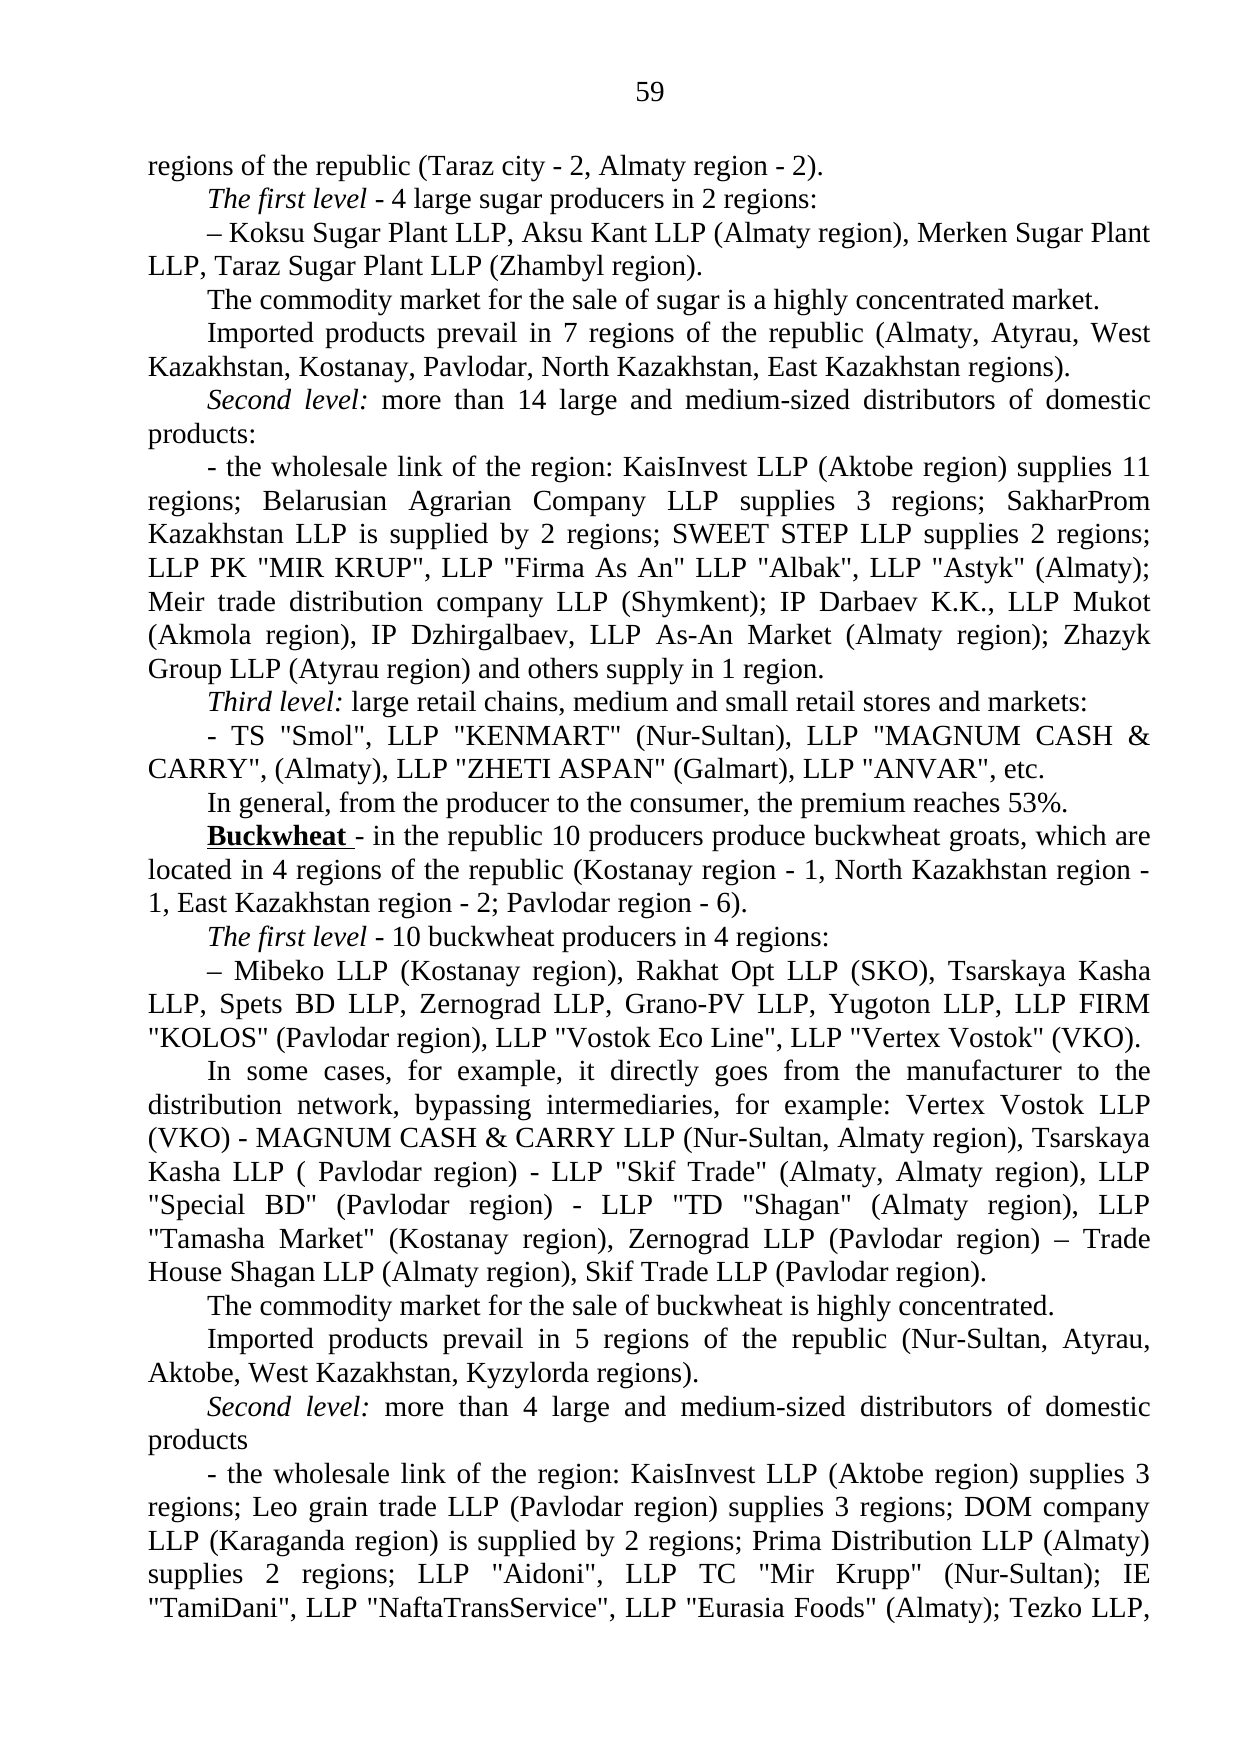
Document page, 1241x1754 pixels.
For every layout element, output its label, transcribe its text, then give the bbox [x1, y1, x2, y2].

text Second level: more than 4 large and medium-sized distributors of domestic products [148, 1389, 1152, 1456]
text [148, 148, 1152, 181]
text The first level - 4 large sugar producers in 2 regions: [148, 181, 1152, 215]
text Imported products prevail in 5 regions of the republic (Nur-Sultan, Atyrau, Aktobe, West Kazakhstan, Kyzylorda regions). [148, 1322, 1152, 1389]
text Third level: large retail chains, medium and small retail stores and markets: [148, 684, 1152, 718]
text The first level - 10 buckwheat producers in 4 regions: [148, 919, 1152, 953]
text In some cases, for example, it directly goes from the manufacturer to the distribution network, bypassing intermediaries, for example: Vertex Vostok LLP (VKO) - MAGNUM CASH & CARRY LLP (Nur-Sultan, Almaty region), Tsarskaya Kasha LLP ( Pavlodar region) - LLP "Skif Trade" (Almaty, Almaty region), LLP "Special BD" (Pavlodar region) - LLP "TD "Shagan" (Almaty region), LLP "Tamasha Market" (Kostanay region), Zernograd LLP (Pavlodar region) – Trade House Shagan LLP (Almaty region), Skif Trade LLP (Pavlodar region). [148, 1053, 1152, 1288]
text The commodity market for the sale of buckwheat is highly concentrated. [148, 1288, 1152, 1322]
text – Koksu Sugar Plant LLP, Aksu Kant LLP (Almaty region), Merken Sugar Plant LLP, Taraz Sugar Plant LLP (Zhambyl region). [148, 215, 1152, 282]
text - the wholesale link of the region: KaisInvest LLP (Aktobe region) supplies 11 regions; Belarusian Agrarian Company LLP supplies 3 regions; SakharProm Kazakhstan LLP is supplied by 2 regions; SWEET STEP LLP supplies 2 regions; LLP PK "MIR KRUP", LLP "Firma As An" LLP "Albak", LLP "Astyk" (Almaty); Meir trade distribution company LLP (Shymkent); IP Darbaev K.K., LLP Mukot (Akmola region), IP Dzhirgalbaev, LLP As-An Market (Almaty region); Zhazyk Group LLP (Atyrau region) and others supply in 1 region. [148, 449, 1152, 684]
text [148, 1456, 1152, 1623]
text The commodity market for the sale of sugar is a highly concentrated market. [148, 282, 1152, 315]
text Imported products prevail in 7 regions of the republic (Almaty, Atyrau, West Kazakhstan, Kostanay, Pavlodar, North Kazakhstan, East Kazakhstan regions). [148, 315, 1152, 382]
text In general, from the producer to the consumer, the premium reaches 53%. [148, 785, 1152, 818]
text – Mibeko LLP (Kostanay region), Rakhat Opt LLP (SKO), Tsarskaya Kasha LLP, Spets BD LLP, Zernograd LLP, Grano-PV LLP, Yugoton LLP, LLP FIRM "KOLOS" (Pavlodar region), LLP "Vostok Eco Line", LLP "Vertex Vostok" (VKO). [148, 953, 1152, 1053]
text Second level: more than 14 large and medium-sized distributors of domestic products: [148, 382, 1152, 449]
text Buckwheat - in the republic 10 producers produce buckwheat groats, which are located in 4 regions of the republic (Kostanay region - 1, North Kazakhstan region - 1, East Kazakhstan region - 2; Pavlodar region - 6). [148, 818, 1152, 919]
text - TS "Smol", LLP "KENMART" (Nur-Sultan), LLP "MAGNUM CASH & CARRY", (Almaty), LLP "ZHETI ASPAN" (Galmart), LLP "ANVAR", etc. [148, 718, 1152, 785]
